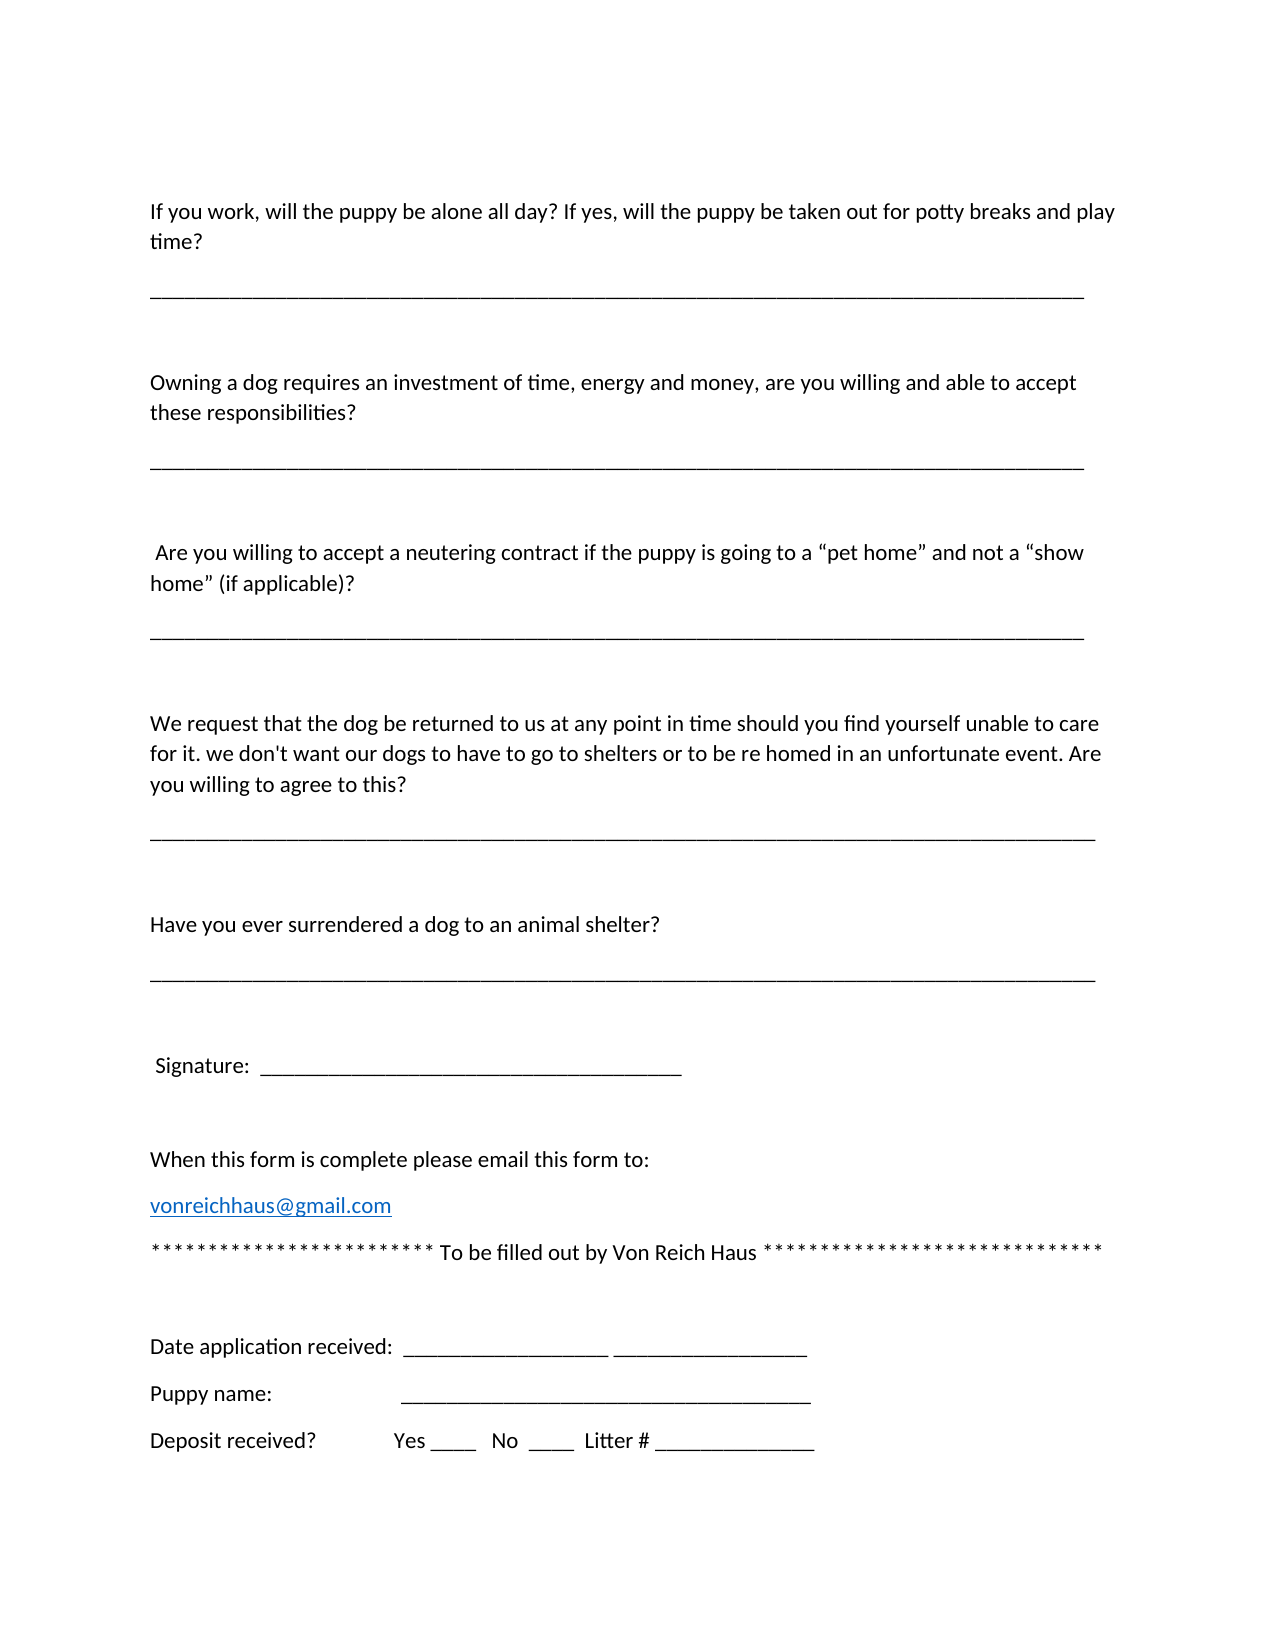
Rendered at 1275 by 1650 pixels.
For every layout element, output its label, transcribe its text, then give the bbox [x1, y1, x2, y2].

text Are you willing to accept a neutering contract if the puppy is going to a “pet home” and not a “show home” (if applicable)? [150, 538, 1125, 597]
text vonreichhaus@gmail.com [150, 1192, 1125, 1220]
text Owning a dog requires an investment of time, energy and money, are you willing and able to accept these responsibilities? [150, 368, 1125, 426]
text __________________________________________________________________________________ [150, 274, 1125, 302]
text We request that the dog be returned to us at any point in time should you find yourself unable to care for it. we don't want our dogs to have to go to shelters or to be re homed in an unfortunate event. Are you willing to agree to this? [150, 709, 1125, 798]
text Signature: _____________________________________ [150, 1051, 1125, 1079]
text Puppy name: ____________________________________ [150, 1379, 1125, 1407]
text ************************* To be filled out by Von Reich Haus ****************************** [150, 1238, 1125, 1267]
text Deposit received? Yes ____ No ____ Litter # ______________ [150, 1426, 1125, 1454]
text ___________________________________________________________________________________ [150, 817, 1125, 845]
text __________________________________________________________________________________ [150, 445, 1125, 473]
text __________________________________________________________________________________ [150, 616, 1125, 644]
text When this form is complete please email this form to: [150, 1145, 1125, 1173]
text Have you ever surrendered a dog to an animal shelter? [150, 910, 1125, 938]
text Date application received: __________________ _________________ [150, 1332, 1125, 1360]
text If you work, will the puppy be alone all day? If yes, will the puppy be taken out for potty breaks and play time? [150, 197, 1125, 255]
text ___________________________________________________________________________________ [150, 957, 1125, 985]
